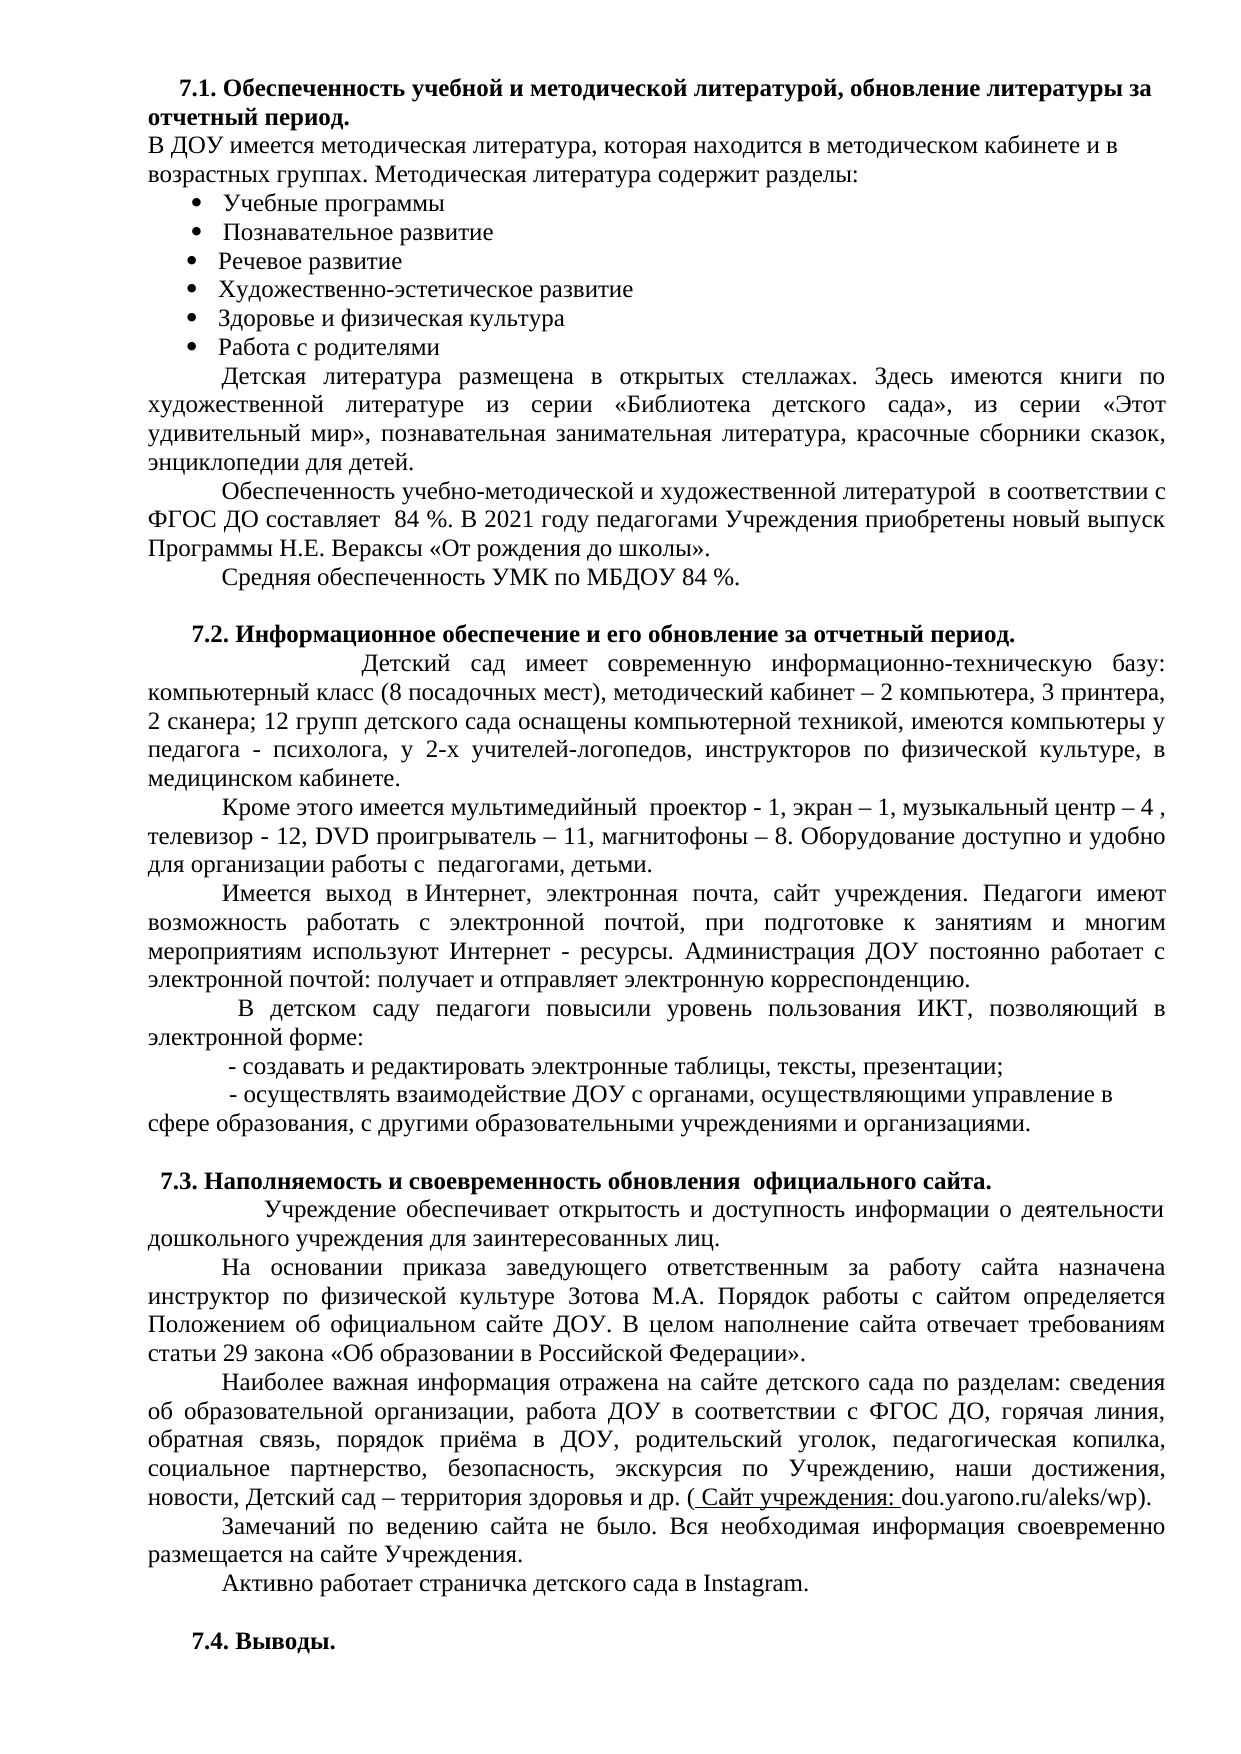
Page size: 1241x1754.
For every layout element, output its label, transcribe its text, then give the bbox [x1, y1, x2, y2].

text Замечаний по ведению сайта не было. Вся необходимая информация своевременно размещается на сайте Учреждения. [148, 1511, 1167, 1568]
text Детский сад имеет современную информационно-техническую базу: компьютерный класс (8 посадочных мест), методический кабинет – 2 компьютера, 3 принтера, 2 сканера; 12 групп детского сада оснащены компьютерной техникой, имеются компьютеры у педагога - психолога, у 2-х учителей-логопедов, инструкторов по физической культуре, в медицинском кабинете. [148, 648, 1167, 792]
text Детская литература размещена в открытых стеллажах. Здесь имеются книги по художественной литературе из серии «Библиотека детского сада», из серии «Этот удивительный мир», познавательная занимательная литература, красочные сборники сказок, энциклопедии для детей. [148, 246, 1167, 476]
text Активно работает страничка детского сада в Instagram. [148, 1568, 1167, 1597]
text В детском саду педагоги повысили уровень пользования ИКТ, позволяющий в электронной форме: [148, 993, 1167, 1051]
text 7.4. Выводы. [148, 1626, 1167, 1654]
text 7.2. Информационное обеспечение и его обновление за отчетный период. [148, 619, 1167, 648]
list Познавательное развитие [192, 217, 1167, 246]
text Средняя обеспеченность УМК по МБДОУ 84 %. [148, 562, 1167, 591]
text - создавать и редактировать электронные таблицы, тексты, презентации; [148, 1051, 1167, 1079]
text Учреждение обеспечивает открытость и доступность информации о деятельности дошкольного учреждения для заинтересованных лиц. [148, 1194, 1167, 1252]
text Кроме этого имеется мультимедийный проектор - 1, экран – 1, музыкальный центр – 4 , телевизор - 12, DVD проигрыватель – 11, магнитофоны – 8. Оборудование доступно и удобно для организации работы с педагогами, детьми. [148, 792, 1167, 878]
text Имеется выход в Интернет, электронная почта, сайт учреждения. Педагоги имеют возможность работать с электронной почтой, при подготовке к занятиям и многим мероприятиям используют Интернет - ресурсы. Администрация ДОУ постоянно работает с электронной почтой: получает и отправляет электронную корреспонденцию. [148, 878, 1167, 993]
text Наиболее важная информация отражена на сайте детского сада по разделам: сведения об образовательной организации, работа ДОУ в соответствии с ФГОС ДО, горячая линия, обратная связь, порядок приёма в ДОУ, родительский уголок, педагогическая копилка, социальное партнерство, безопасность, экскурсия по Учреждению, наши достижения, новости, Детский сад – территория здоровья и др. ( Сайт учреждения: dou.yarono.ru/aleks/wp). [148, 1367, 1167, 1511]
text На основании приказа заведующего ответственным за работу сайта назначена инструктор по физической культуре Зотова М.А. Порядок работы с сайтом определяется Положением об официальном сайте ДОУ. В целом наполнение сайта отвечает требованиям статьи 29 закона «Об образовании в Российской Федерации». [148, 1252, 1167, 1367]
text Обеспеченность учебно-методической и художественной литературой в соответствии с ФГОС ДО составляет 84 %. В 2021 году педагогами Учреждения приобретены новый выпуск Программы Н.Е. Вераксы «От рождения до школы». [148, 476, 1167, 562]
list Здоровье и физическая культура [187, 303, 1163, 332]
text 7.3. Наполняемость и своевременность обновления официального сайта. [148, 1166, 1167, 1194]
list Работа с родителями [187, 332, 1163, 361]
list Художественно-эстетическое развитие [187, 274, 1163, 303]
text В ДОУ имеется методическая литература, которая находится в методическом кабинете и в возрастных группах. Методическая литература содержит разделы: [148, 131, 1167, 188]
list Учебные программы [192, 188, 1167, 217]
text - осуществлять взаимодействие ДОУ с органами, осуществляющими управление в сфере образования, с другими образовательными учреждениями и организациями. [148, 1079, 1167, 1137]
list Речевое развитие [187, 246, 1163, 274]
text 7.1. Обеспеченность учебной и методической литературой, обновление литературы за отчетный период. [148, 73, 1167, 131]
